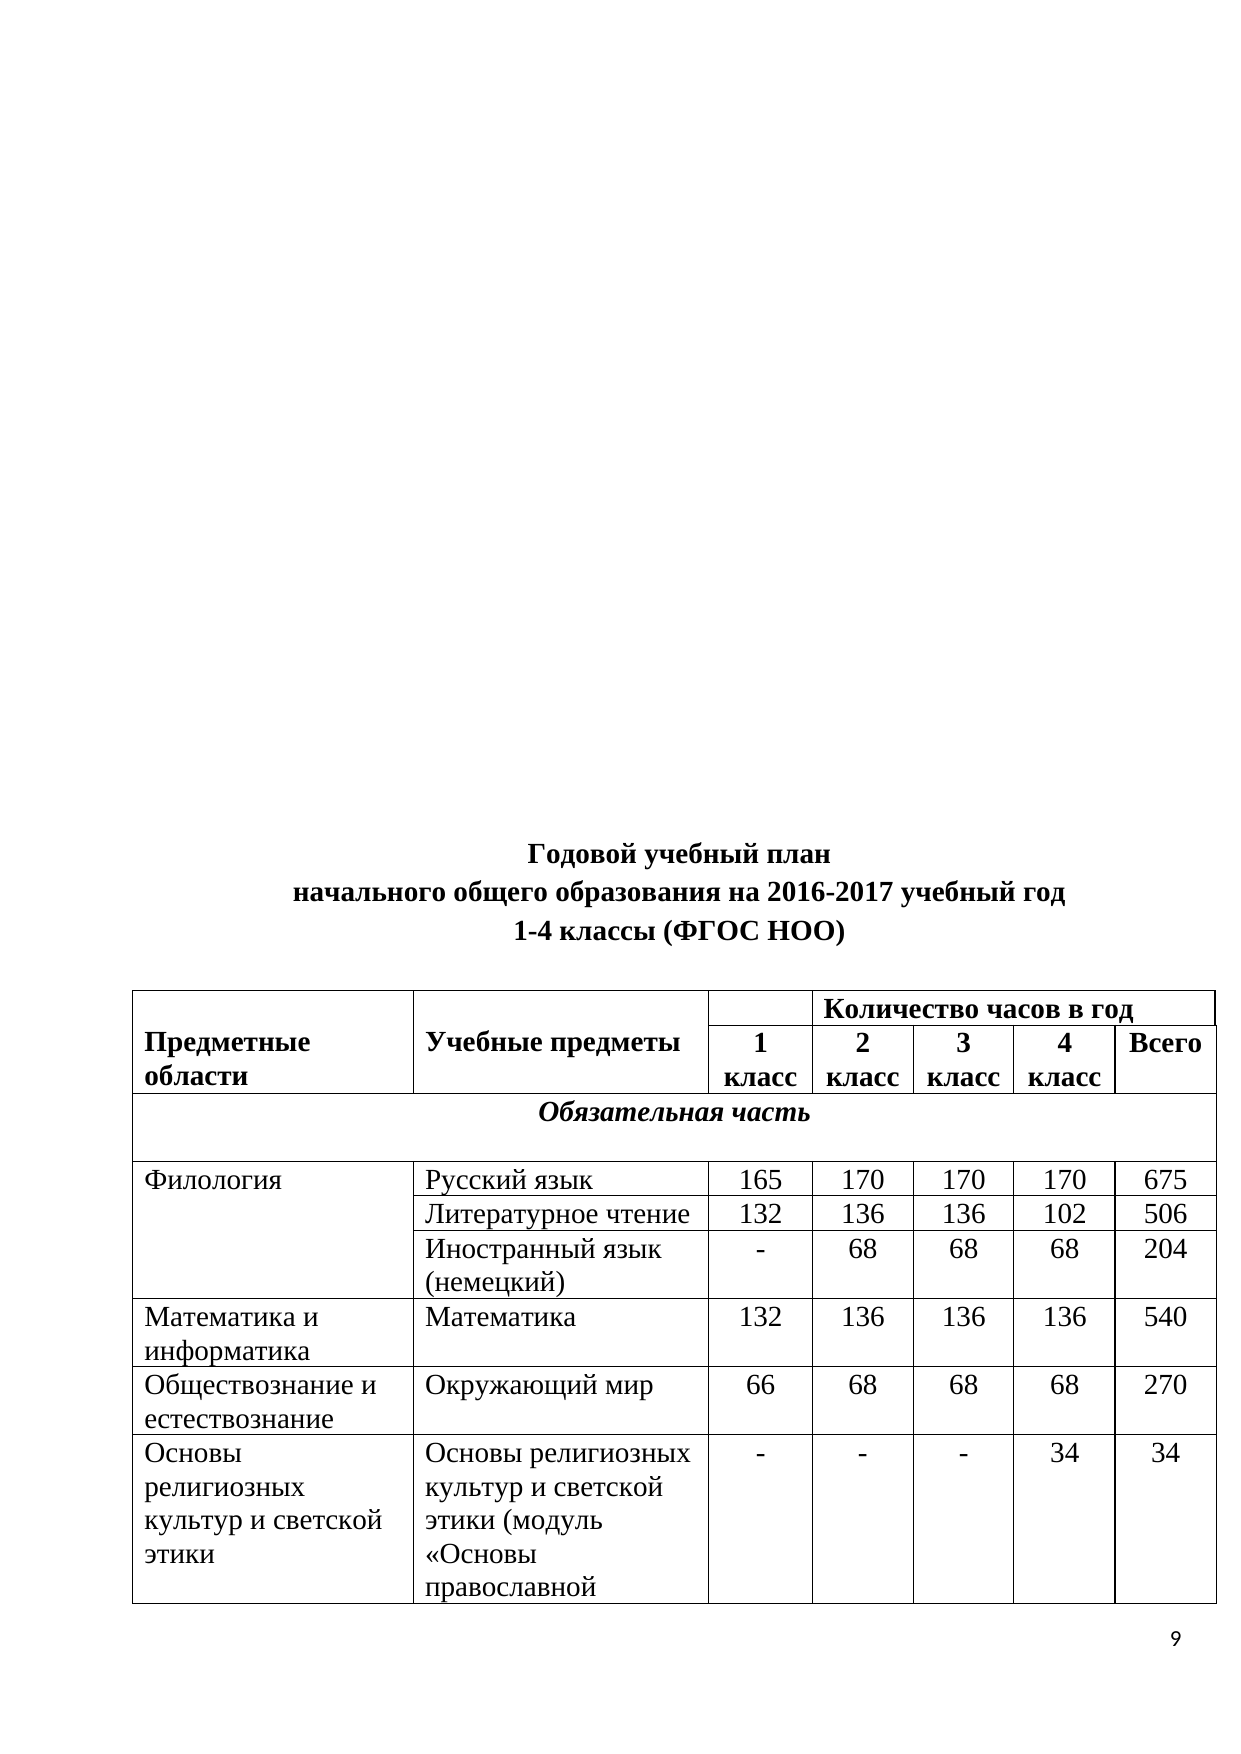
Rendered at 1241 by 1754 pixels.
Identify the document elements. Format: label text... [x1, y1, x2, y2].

text Годовой учебный план [177, 836, 1181, 869]
table_cell 132 [709, 1196, 812, 1230]
table_cell 170 [914, 1162, 1013, 1195]
table_cell Окружающий мир [414, 1367, 708, 1434]
table_cell 136 [914, 1299, 1013, 1366]
table_cell Филология [133, 1162, 413, 1298]
table_cell Обществознание и естествознание [133, 1367, 413, 1434]
table_cell 34 [1116, 1435, 1216, 1603]
table_cell 132 [709, 1299, 812, 1366]
table_cell Математика и информатика [133, 1299, 413, 1366]
table_header Предметные области [133, 991, 413, 1093]
table_cell Математика [414, 1299, 708, 1366]
table_cell 136 [914, 1196, 1013, 1230]
table_cell - [914, 1435, 1013, 1603]
table_cell - [709, 1231, 812, 1298]
table_cell 1 класс [709, 1026, 812, 1093]
table_cell - [813, 1435, 913, 1603]
table_cell 68 [813, 1367, 913, 1434]
table_cell 68 [914, 1367, 1013, 1434]
table_cell 170 [1014, 1162, 1114, 1195]
table_cell 204 [1116, 1231, 1216, 1298]
text начального общего образования на 2016-2017 учебный год [177, 874, 1181, 908]
table_cell 2 класс [813, 1026, 913, 1093]
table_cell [133, 1435, 413, 1603]
table_cell - [709, 1435, 812, 1603]
table_cell 66 [709, 1367, 812, 1434]
table_cell Иностранный язык (немецкий) [414, 1231, 708, 1298]
table_cell Русский язык [414, 1162, 708, 1195]
table_cell 68 [813, 1231, 913, 1298]
table_cell 136 [813, 1196, 913, 1230]
table_cell 4 класс [1014, 1026, 1114, 1093]
table_cell 270 [1116, 1367, 1216, 1434]
table_cell 540 [1116, 1299, 1216, 1366]
table_cell Литературное чтение [414, 1196, 708, 1230]
text 1-4 классы (ФГОС НОО) [177, 913, 1181, 946]
table_cell 506 [1116, 1196, 1216, 1230]
table_cell 136 [813, 1299, 913, 1366]
table_cell Обязательная часть [133, 1094, 1216, 1161]
table_cell 136 [1014, 1299, 1114, 1366]
table_header Количество часов в год [813, 991, 1214, 1024]
table_header [709, 991, 812, 1024]
table_header Учебные предметы [414, 991, 708, 1093]
table_cell 34 [1014, 1435, 1114, 1603]
table_cell 165 [709, 1162, 812, 1195]
table_cell 3 класс [914, 1026, 1013, 1093]
table_cell 68 [1014, 1231, 1114, 1298]
table_cell 68 [1014, 1367, 1114, 1434]
table_cell 68 [914, 1231, 1013, 1298]
table_cell Всего [1116, 1026, 1216, 1093]
table_cell 675 [1116, 1162, 1216, 1195]
table_cell 102 [1014, 1196, 1114, 1230]
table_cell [414, 1435, 708, 1603]
table_cell 170 [813, 1162, 913, 1195]
